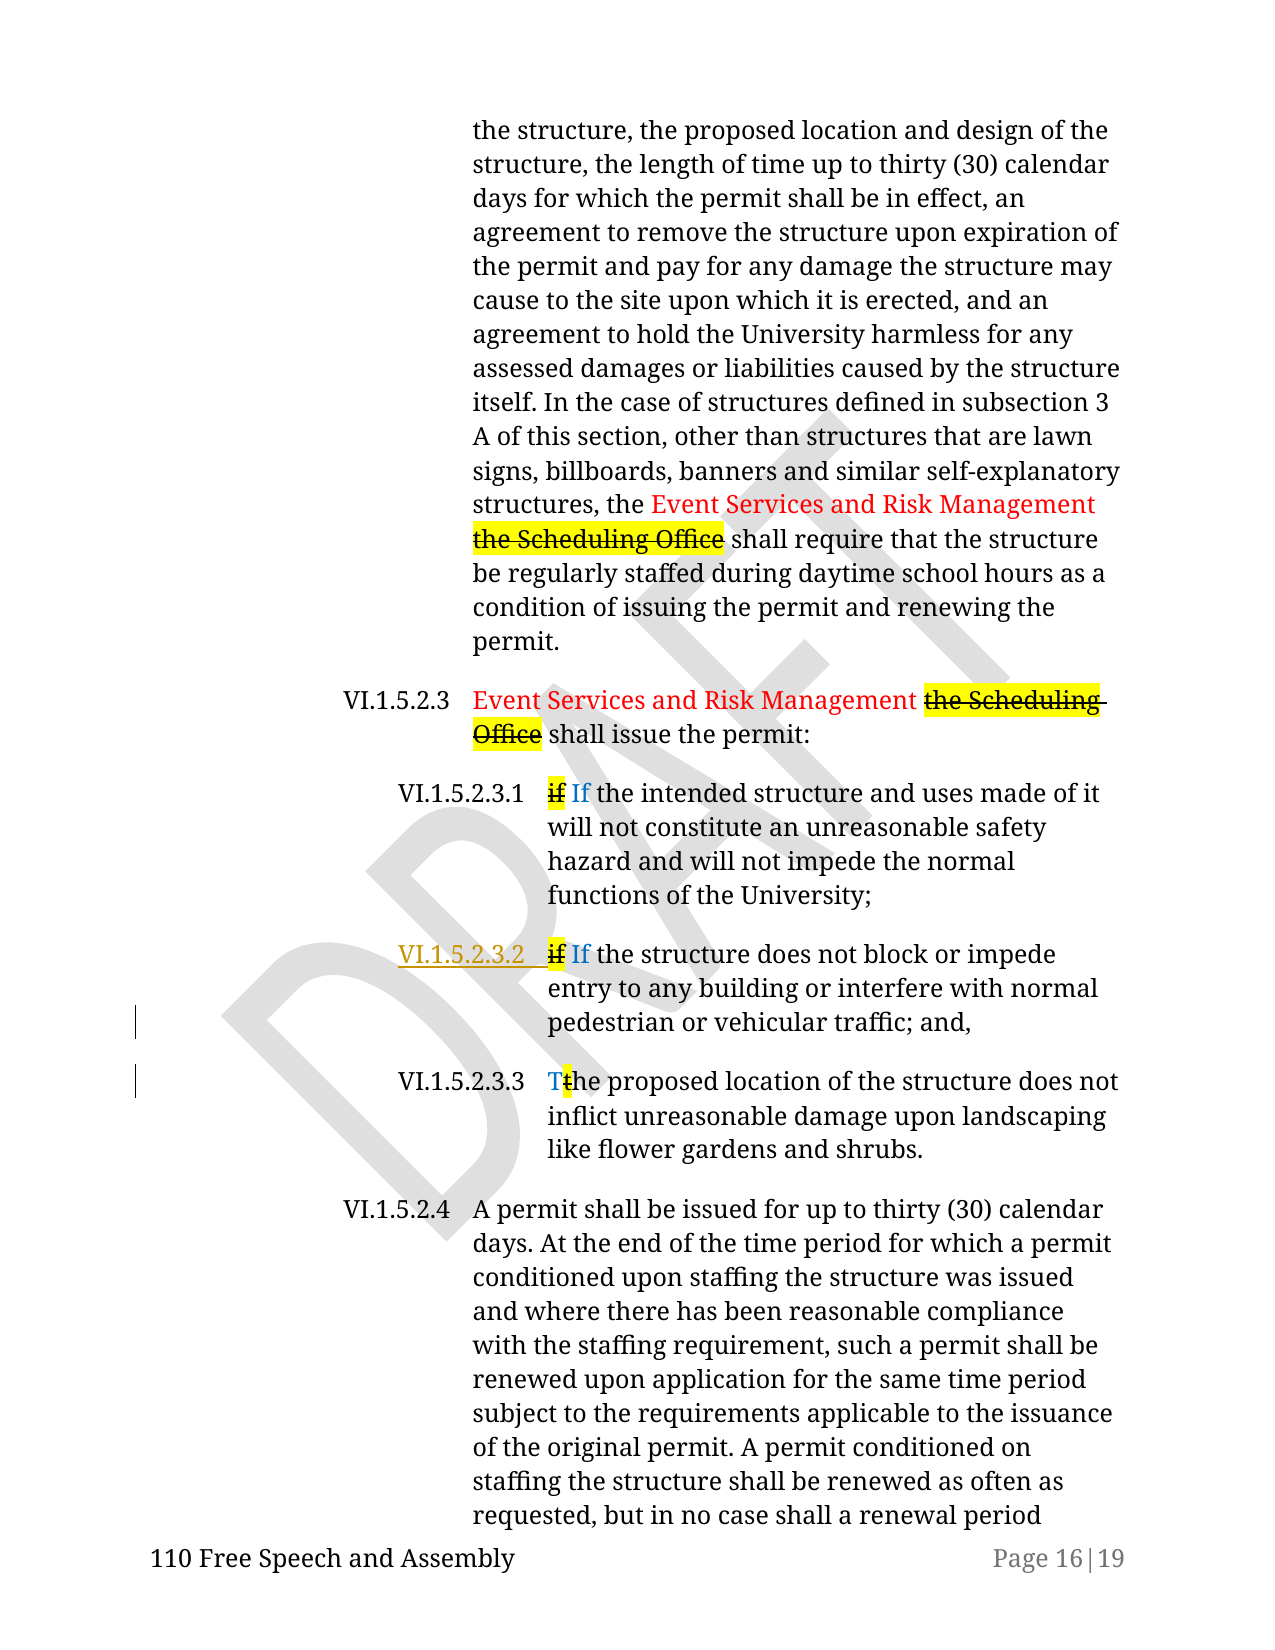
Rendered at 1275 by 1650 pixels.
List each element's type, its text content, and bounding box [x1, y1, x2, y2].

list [450, 1191, 1125, 1532]
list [450, 112, 1125, 657]
list if If the intended structure and uses made of it will not constitute an unreasonable safety hazard and will not impede the normal functions of the University; [525, 776, 1125, 912]
list if If the structure does not block or impede entry to any building or interfere with normal pedestrian or vehicular traffic; and, [525, 937, 1125, 1039]
list Event Services and Risk Management the Scheduling Office shall issue the permit: [450, 682, 1125, 751]
list Tthe proposed location of the structure does not inflict unreasonable damage upon landscaping like flower gardens and shrubs. [525, 1064, 1125, 1166]
